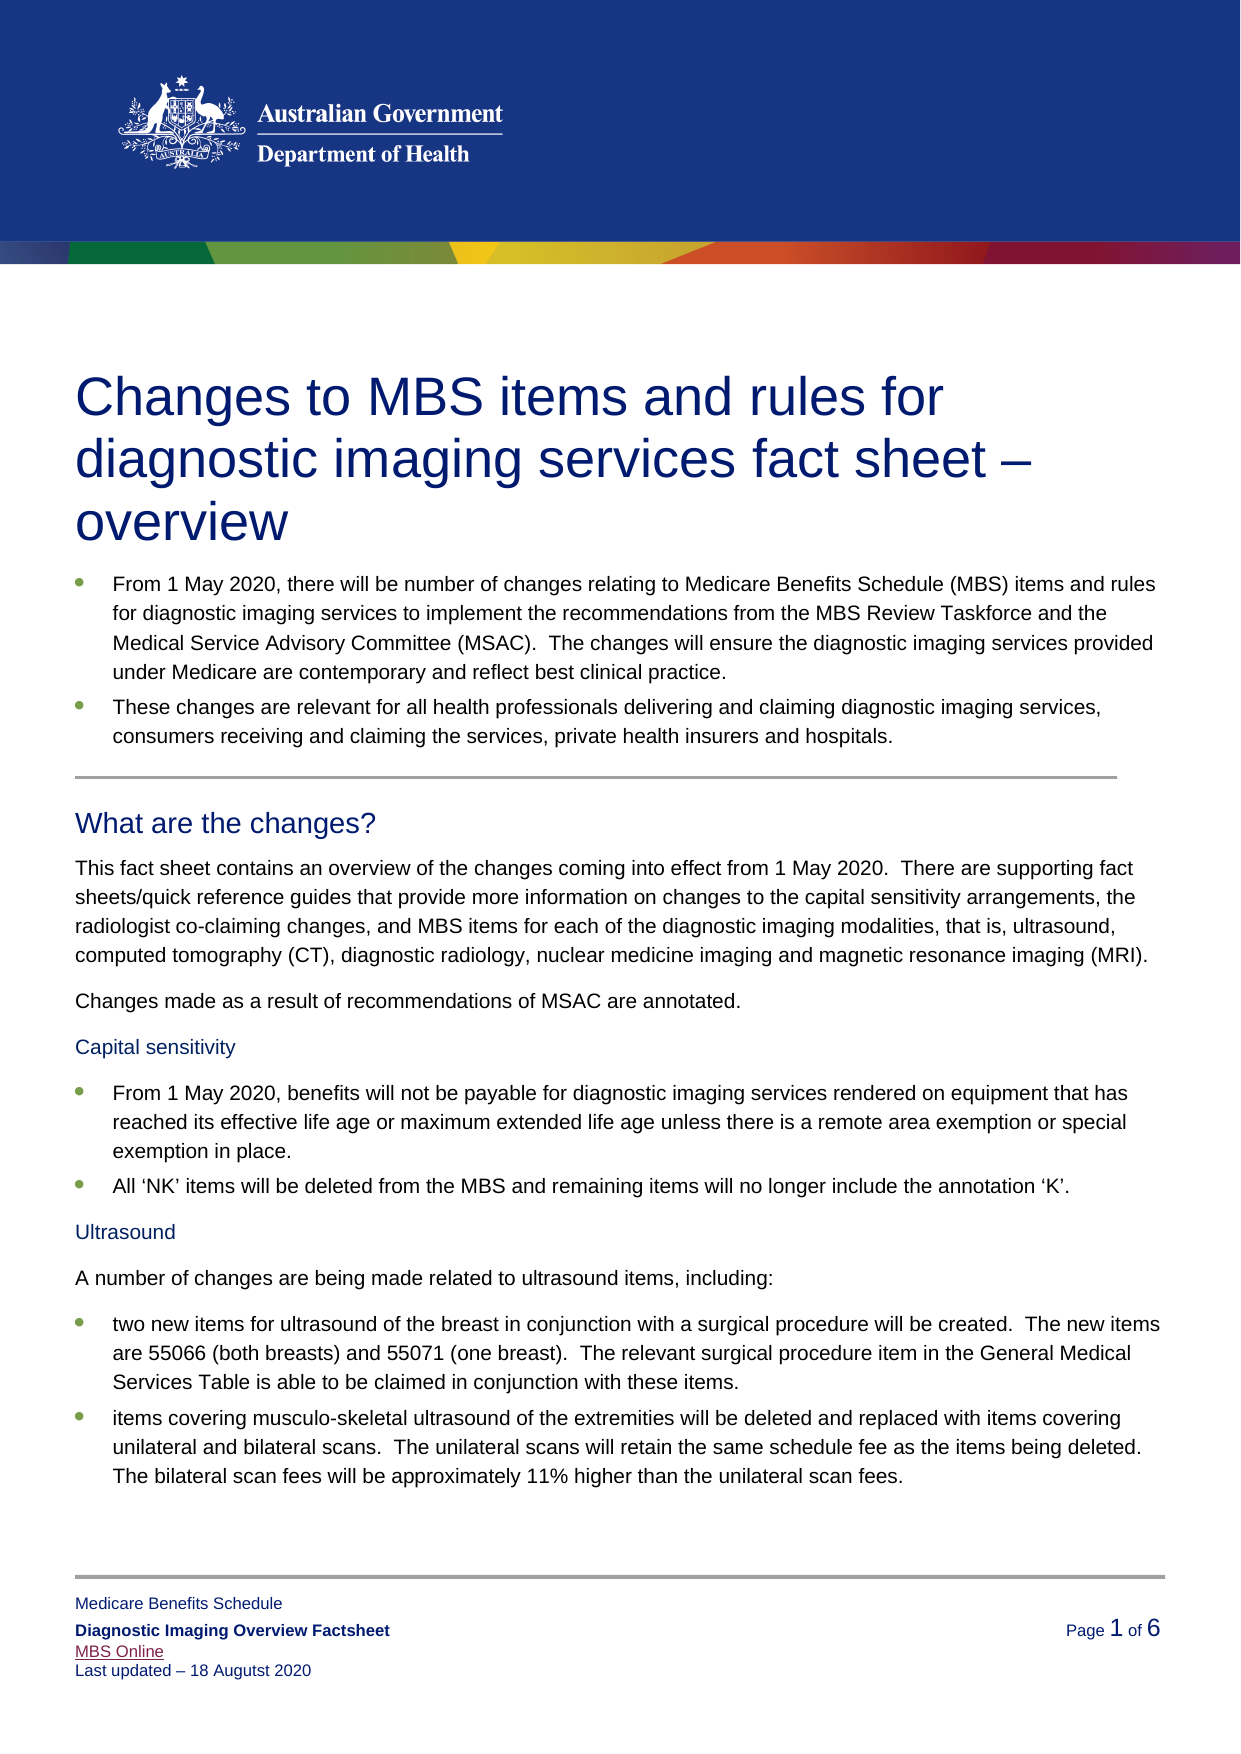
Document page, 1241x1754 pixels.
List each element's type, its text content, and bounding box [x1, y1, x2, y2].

list items covering musculo-skeletal ultrasound of the extremities will be deleted and replaced with items covering unilateral and bilateral scans. The unilateral scans will retain the same schedule fee as the items being deleted. The bilateral scan fees will be approximately 11% higher than the unilateral scan fees. [75, 1402, 1165, 1489]
list two new items for ultrasound of the breast in conjunction with a surgical procedure will be created. The new items are 55066 (both breasts) and 55071 (one breast). The relevant surgical procedure item in the General Medical Services Table is able to be claimed in conjunction with these items. [75, 1308, 1165, 1395]
list From 1 May 2020, benefits will not be payable for diagnostic imaging services rendered on equipment that has reached its effective life age or maximum extended life age unless there is a remote area exemption or special exemption in place. [75, 1077, 1165, 1164]
picture [0, 0, 1241, 265]
text This fact sheet contains an overview of the changes coming into effect from 1 May 2020. There are supporting fact sheets/quick reference guides that provide more information on changes to the capital sensitivity arrangements, the radiologist co-claiming changes, and MBS items for each of the diagnostic imaging modalities, that is, ultrasound, computed tomography (CT), diagnostic radiology, nuclear medicine imaging and magnetic resonance imaging (MRI). [75, 852, 1165, 968]
list From 1 May 2020, there will be number of changes relating to Medicare Benefits Schedule (MBS) items and rules for diagnostic imaging services to implement the recommendations from the MBS Review Taskforce and the Medical Service Advisory Committee (MSAC). The changes will ensure the diagnostic imaging services provided under Medicare are contemporary and reflect best clinical practice. [75, 568, 1165, 685]
list All ‘NK’ items will be deleted from the MBS and remaining items will no longer include the annotation ‘K’. [75, 1170, 1165, 1199]
subtitle What are the changes? [75, 810, 1165, 839]
text Ultrasound [75, 1216, 1165, 1245]
text A number of changes are being made related to ultrasound items, including: [75, 1262, 1165, 1291]
text Capital sensitivity [75, 1031, 1165, 1060]
text Changes made as a result of recommendations of MSAC are annotated. [75, 985, 1165, 1014]
list These changes are relevant for all health professionals delivering and claiming diagnostic imaging services, consumers receiving and claiming the services, private health insurers and hospitals. [75, 691, 1165, 749]
subtitle Changes to MBS items and rules for diagnostic imaging services fact sheet – overview [75, 365, 1165, 552]
